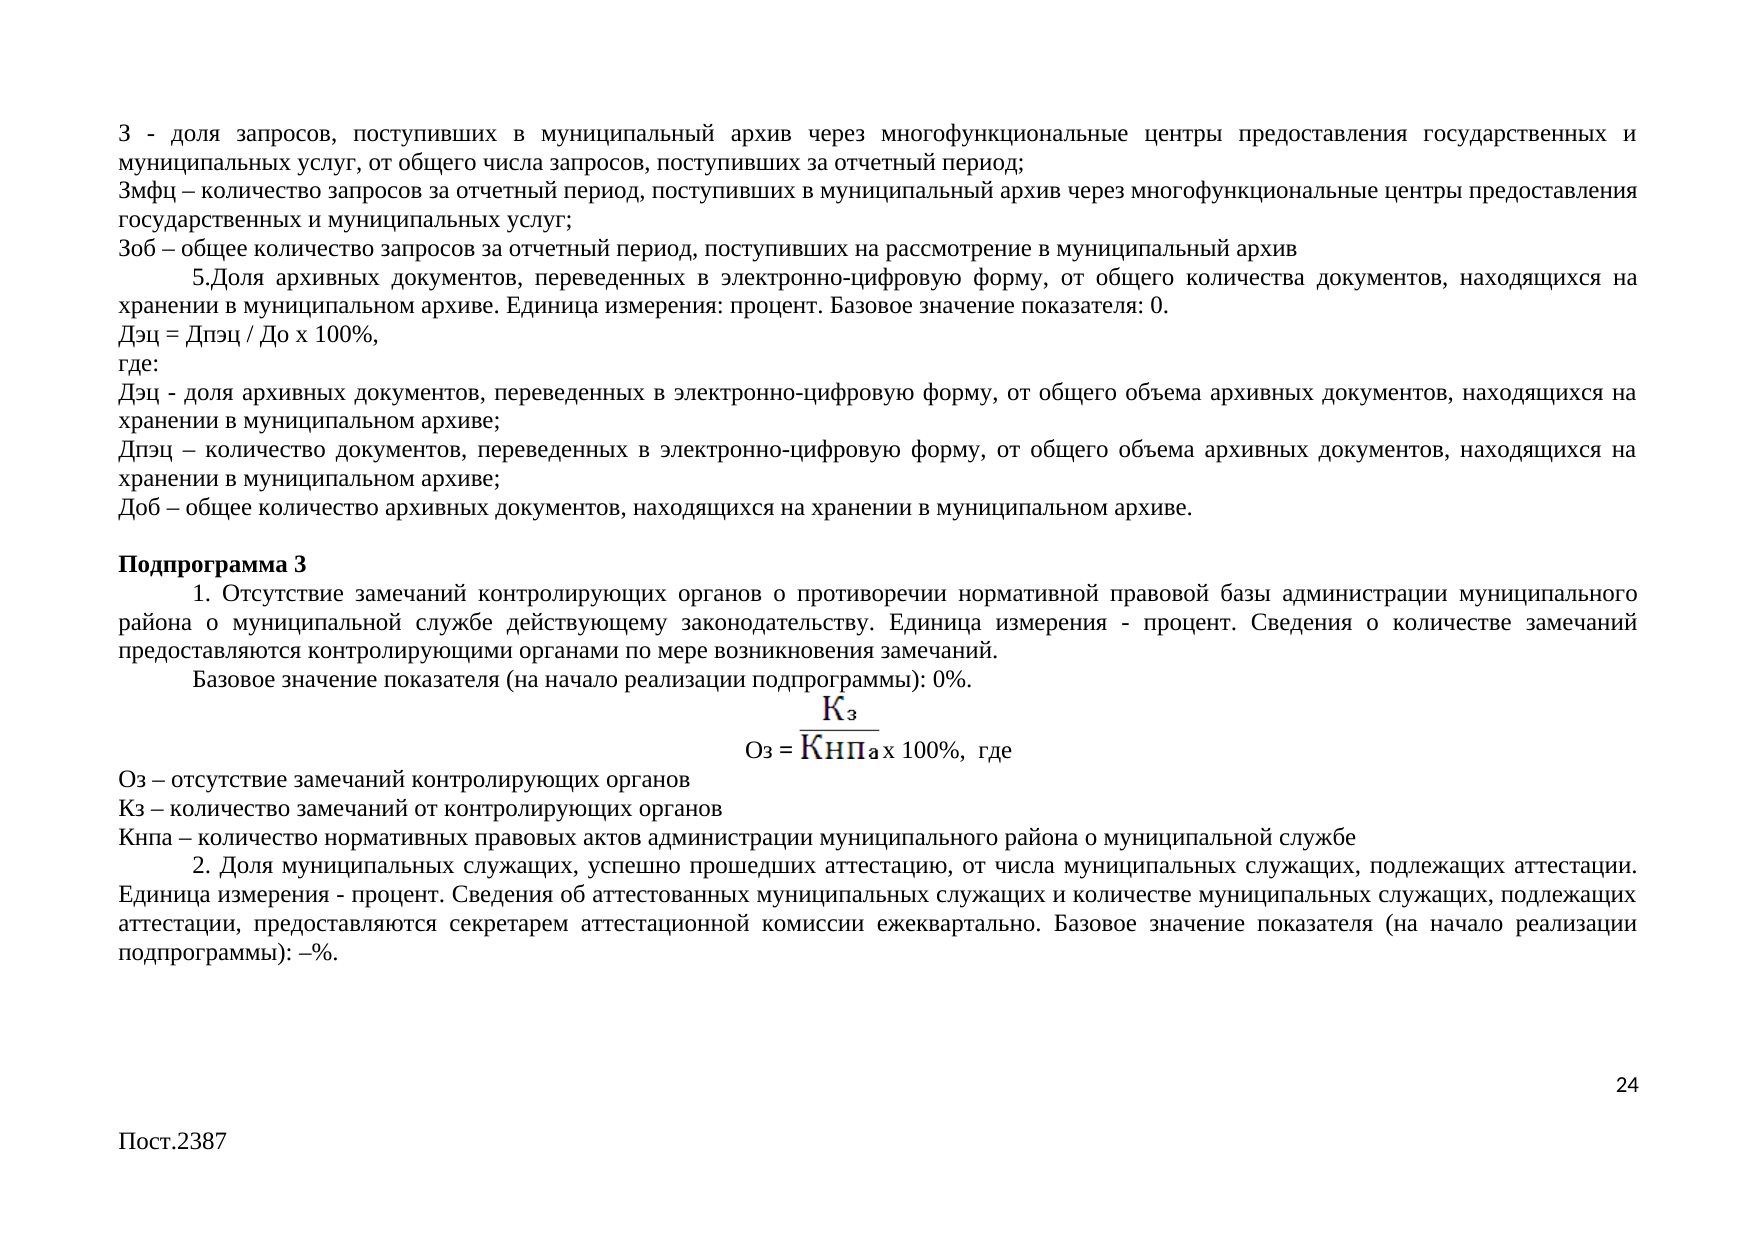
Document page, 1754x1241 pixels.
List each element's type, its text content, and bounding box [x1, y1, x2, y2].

text Оз = х 100%, где [118, 693, 1639, 764]
text Дэц = Дпэц / До х 100%, [118, 319, 1639, 348]
text Оз – отсутствие замечаний контролирующих органов [118, 764, 1639, 793]
text Зоб – общее количество запросов за отчетный период, поступивших на рассмотрение в муниципальный архив [118, 233, 1639, 262]
text Кз – количество замечаний от контролирующих органов [118, 793, 1639, 822]
text Подпрограмма 3 [118, 549, 1639, 578]
text Базовое значение показателя (на начало реализации подпрограммы): 0%. [118, 664, 1639, 693]
text 5.Доля архивных документов, переведенных в электронно-цифровую форму, от общего количества документов, находящихся на хранении в муниципальном архиве. Единица измерения: процент. Базовое значение показателя: 0. [118, 262, 1639, 319]
text Кнпа – количество нормативных правовых актов администрации муниципального района о муниципальной службе [118, 822, 1639, 850]
picture [799, 693, 883, 759]
text Доб – общее количество архивных документов, находящихся на хранении в муниципальном архиве. [118, 492, 1639, 521]
text 2. Доля муниципальных служащих, успешно прошедших аттестацию, от числа муниципальных служащих, подлежащих аттестации. Единица измерения - процент. Сведения об аттестованных муниципальных служащих и количестве муниципальных служащих, подлежащих аттестации, предоставляются секретарем аттестационной комиссии ежеквартально. Базовое значение показателя (на начало реализации подпрограммы): –%. [118, 850, 1639, 965]
text Дэц - доля архивных документов, переведенных в электронно-цифровую форму, от общего объема архивных документов, находящихся на хранении в муниципальном архиве; [118, 377, 1639, 434]
text где: [118, 348, 1639, 377]
text 1. Отсутствие замечаний контролирующих органов о противоречии нормативной правовой базы администрации муниципального района о муниципальной службе действующему законодательству. Единица измерения - процент. Сведения о количестве замечаний предоставляются контролирующими органами по мере возникновения замечаний. [118, 578, 1639, 664]
text Дпэц – количество документов, переведенных в электронно-цифровую форму, от общего объема архивных документов, находящихся на хранении в муниципальном архиве; [118, 434, 1639, 492]
text З - доля запросов, поступивших в муниципальный архив через многофункциональные центры предоставления государственных и муниципальных услуг, от общего числа запросов, поступивших за отчетный период; [118, 118, 1639, 176]
text Змфц – количество запросов за отчетный период, поступивших в муниципальный архив через многофункциональные центры предоставления государственных и муниципальных услуг; [118, 176, 1639, 233]
